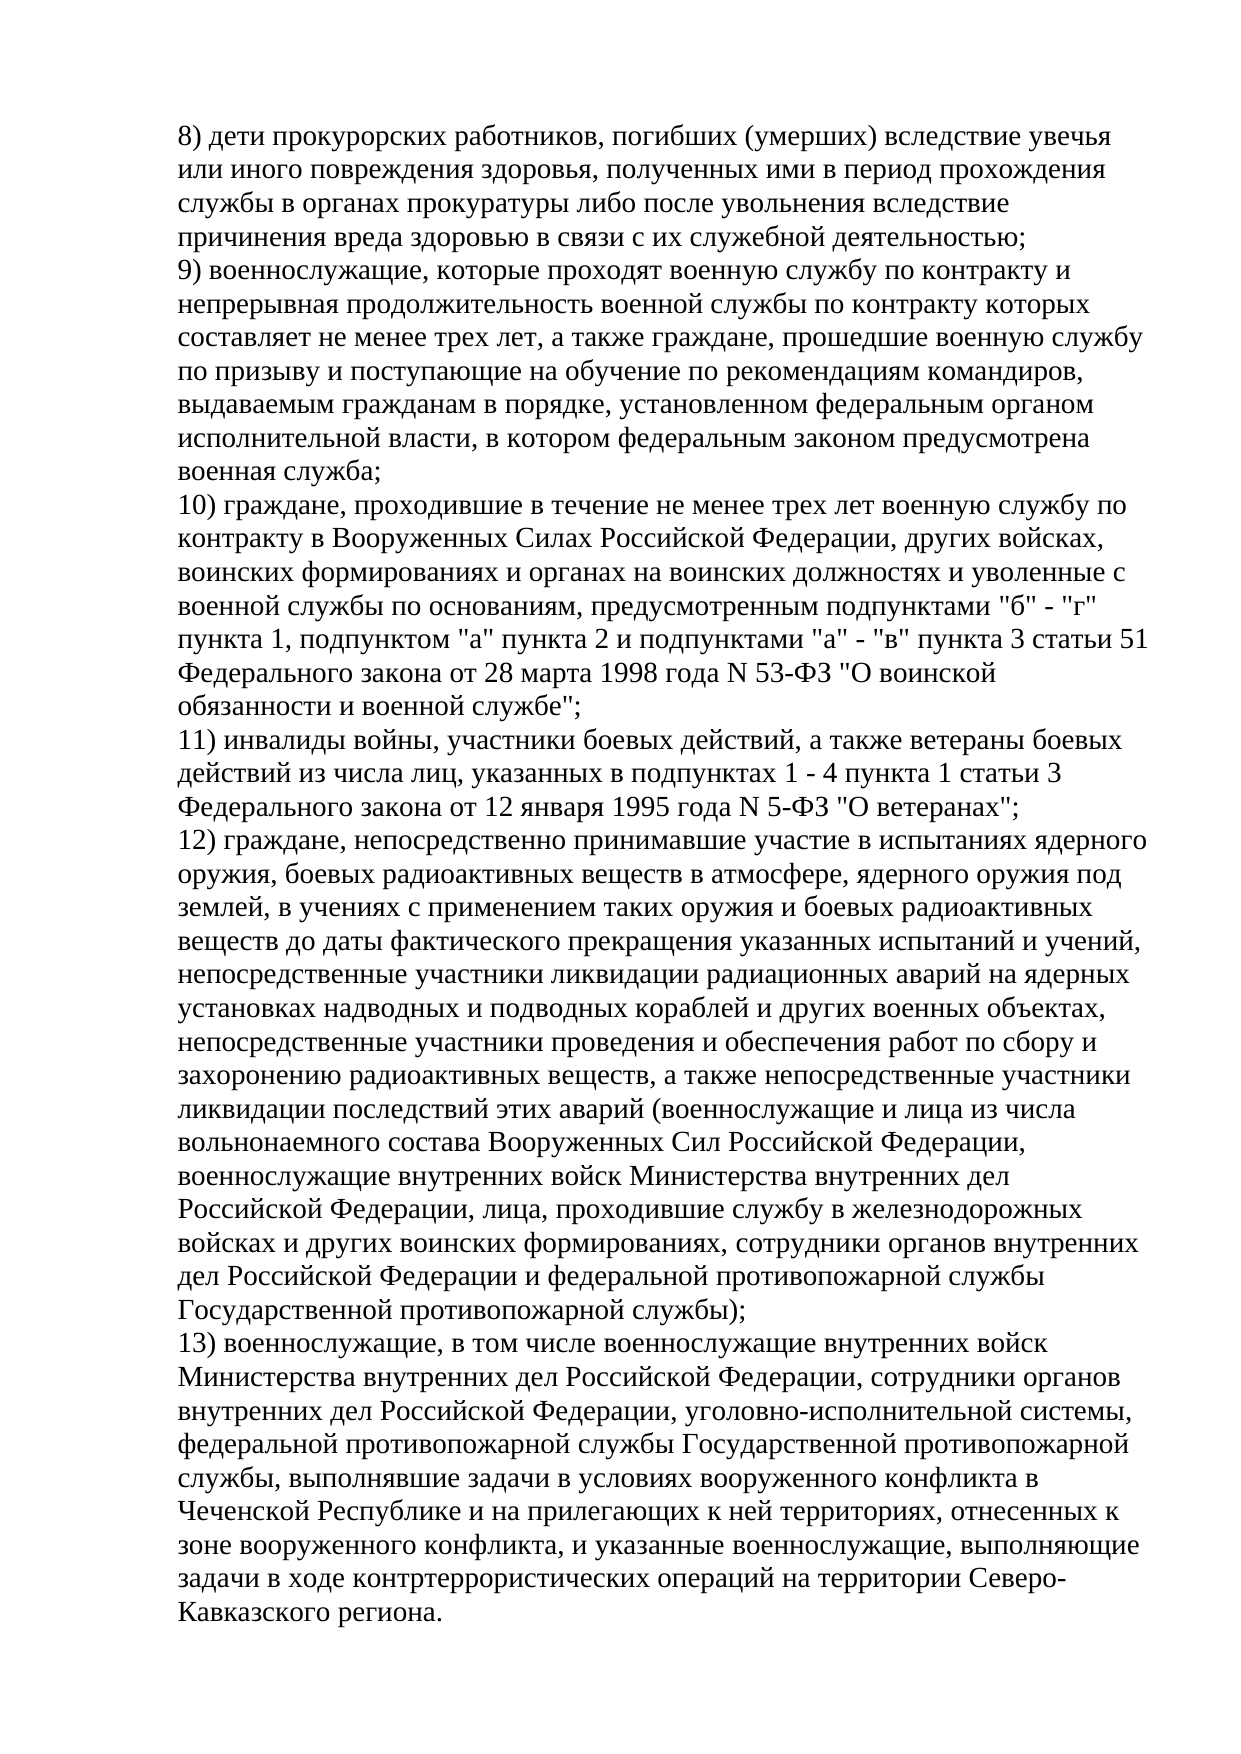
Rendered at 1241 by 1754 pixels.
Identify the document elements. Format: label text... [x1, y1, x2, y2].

text 13) военнослужащие, в том числе военнослужащие внутренних войск Министерства внутренних дел Российской Федерации, сотрудники органов внутренних дел Российской Федерации, уголовно-исполнительной системы, федеральной противопожарной службы Государственной противопожарной службы, выполнявшие задачи в условиях вооруженного конфликта в Чеченской Республике и на прилегающих к ней территориях, отнесенных к зоне вооруженного конфликта, и указанные военнослужащие, выполняющие задачи в ходе контртеррористических операций на территории Северо-Кавказского региона. [177, 1326, 1152, 1627]
text 12) граждане, непосредственно принимавшие участие в испытаниях ядерного оружия, боевых радиоактивных веществ в атмосфере, ядерного оружия под землей, в учениях с применением таких оружия и боевых радиоактивных веществ до даты фактического прекращения указанных испытаний и учений, непосредственные участники ликвидации радиационных аварий на ядерных установках надводных и подводных кораблей и других военных объектах, непосредственные участники проведения и обеспечения работ по сбору и захоронению радиоактивных веществ, а также непосредственные участники ликвидации последствий этих аварий (военнослужащие и лица из числа вольнонаемного состава Вооруженных Сил Российской Федерации, военнослужащие внутренних войск Министерства внутренних дел Российской Федерации, лица, проходившие службу в железнодорожных войсках и других воинских формированиях, сотрудники органов внутренних дел Российской Федерации и федеральной противопожарной службы Государственной противопожарной службы); [177, 822, 1152, 1326]
text 11) инвалиды войны, участники боевых действий, а также ветераны боевых действий из числа лиц, указанных в подпунктах 1 - 4 пункта 1 статьи 3 Федерального закона от 12 января 1995 года N 5-ФЗ "О ветеранах"; [177, 722, 1152, 822]
text 9) военнослужащие, которые проходят военную службу по контракту и непрерывная продолжительность военной службы по контракту которых составляет не менее трех лет, а также граждане, прошедшие военную службу по призыву и поступающие на обучение по рекомендациям командиров, выдаваемым гражданам в порядке, установленном федеральным органом исполнительной власти, в котором федеральным законом предусмотрена военная служба; [177, 252, 1152, 487]
text 8) дети прокурорских работников, погибших (умерших) вследствие увечья или иного повреждения здоровья, полученных ими в период прохождения службы в органах прокуратуры либо после увольнения вследствие причинения вреда здоровью в связи с их служебной деятельностью; [177, 118, 1152, 252]
text 10) граждане, проходившие в течение не менее трех лет военную службу по контракту в Вооруженных Силах Российской Федерации, других войсках, воинских формированиях и органах на воинских должностях и уволенные с военной службы по основаниям, предусмотренным подпунктами "б" - "г" пункта 1, подпунктом "а" пункта 2 и подпунктами "а" - "в" пункта 3 статьи 51 Федерального закона от 28 марта 1998 года N 53-ФЗ "О воинской обязанности и военной службе"; [177, 487, 1152, 722]
